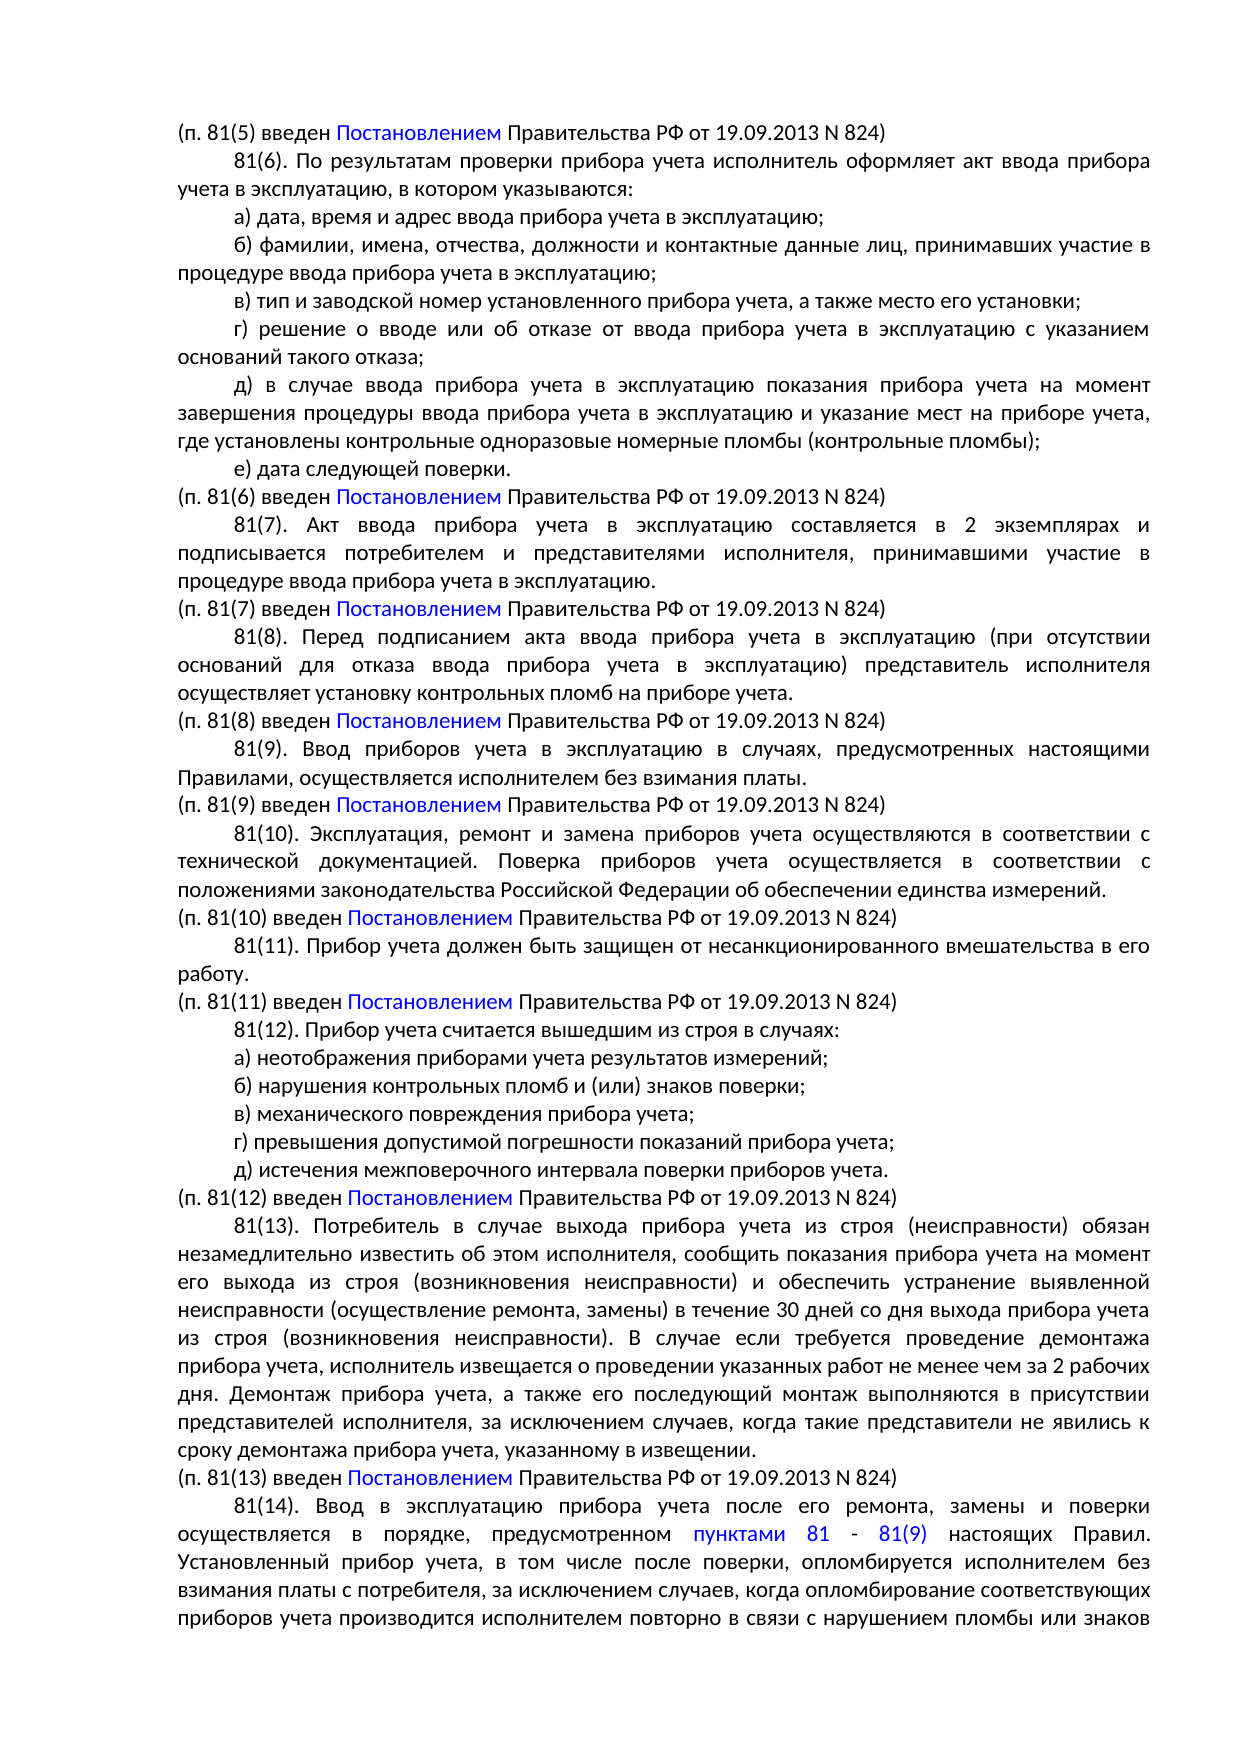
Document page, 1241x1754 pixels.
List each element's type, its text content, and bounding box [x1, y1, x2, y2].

text 81(12). Прибор учета считается вышедшим из строя в случаях: [177, 1015, 1152, 1043]
text в) тип и заводской номер установленного прибора учета, а также место его установки; [177, 286, 1152, 314]
text 81(7). Акт ввода прибора учета в эксплуатацию составляется в 2 экземплярах и подписывается потребителем и представителями исполнителя, принимавшими участие в процедуре ввода прибора учета в эксплуатацию. [177, 510, 1152, 594]
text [177, 1491, 1152, 1631]
text (п. 81(9) введен Постановлением Правительства РФ от 19.09.2013 N 824) [177, 791, 1152, 819]
text (п. 81(11) введен Постановлением Правительства РФ от 19.09.2013 N 824) [177, 987, 1152, 1015]
text г) решение о вводе или об отказе от ввода прибора учета в эксплуатацию с указанием оснований такого отказа; [177, 314, 1152, 370]
text (п. 81(6) введен Постановлением Правительства РФ от 19.09.2013 N 824) [177, 482, 1152, 510]
text а) дата, время и адрес ввода прибора учета в эксплуатацию; [177, 202, 1152, 230]
text (п. 81(13) введен Постановлением Правительства РФ от 19.09.2013 N 824) [177, 1463, 1152, 1491]
text д) в случае ввода прибора учета в эксплуатацию показания прибора учета на момент завершения процедуры ввода прибора учета в эксплуатацию и указание мест на приборе учета, где установлены контрольные одноразовые номерные пломбы (контрольные пломбы); [177, 370, 1152, 454]
text 81(13). Потребитель в случае выхода прибора учета из строя (неисправности) обязан незамедлительно известить об этом исполнителя, сообщить показания прибора учета на момент его выхода из строя (возникновения неисправности) и обеспечить устранение выявленной неисправности (осуществление ремонта, замены) в течение 30 дней со дня выхода прибора учета из строя (возникновения неисправности). В случае если требуется проведение демонтажа прибора учета, исполнитель извещается о проведении указанных работ не менее чем за 2 рабочих дня. Демонтаж прибора учета, а также его последующий монтаж выполняются в присутствии представителей исполнителя, за исключением случаев, когда такие представители не явились к сроку демонтажа прибора учета, указанному в извещении. [177, 1211, 1152, 1463]
text 81(6). По результатам проверки прибора учета исполнитель оформляет акт ввода прибора учета в эксплуатацию, в котором указываются: [177, 146, 1152, 202]
text (п. 81(7) введен Постановлением Правительства РФ от 19.09.2013 N 824) [177, 594, 1152, 622]
text (п. 81(10) введен Постановлением Правительства РФ от 19.09.2013 N 824) [177, 903, 1152, 931]
text (п. 81(8) введен Постановлением Правительства РФ от 19.09.2013 N 824) [177, 707, 1152, 734]
text в) механического повреждения прибора учета; [177, 1099, 1152, 1127]
text 81(9). Ввод приборов учета в эксплуатацию в случаях, предусмотренных настоящими Правилами, осуществляется исполнителем без взимания платы. [177, 734, 1152, 791]
text е) дата следующей поверки. [177, 454, 1152, 482]
text д) истечения межповерочного интервала поверки приборов учета. [177, 1155, 1152, 1183]
text б) нарушения контрольных пломб и (или) знаков поверки; [177, 1071, 1152, 1099]
text а) неотображения приборами учета результатов измерений; [177, 1043, 1152, 1071]
text 81(8). Перед подписанием акта ввода прибора учета в эксплуатацию (при отсутствии оснований для отказа ввода прибора учета в эксплуатацию) представитель исполнителя осуществляет установку контрольных пломб на приборе учета. [177, 622, 1152, 707]
text 81(10). Эксплуатация, ремонт и замена приборов учета осуществляются в соответствии с технической документацией. Поверка приборов учета осуществляется в соответствии с положениями законодательства Российской Федерации об обеспечении единства измерений. [177, 819, 1152, 903]
text (п. 81(5) введен Постановлением Правительства РФ от 19.09.2013 N 824) [177, 118, 1152, 146]
text (п. 81(12) введен Постановлением Правительства РФ от 19.09.2013 N 824) [177, 1183, 1152, 1211]
text 81(11). Прибор учета должен быть защищен от несанкционированного вмешательства в его работу. [177, 931, 1152, 987]
text б) фамилии, имена, отчества, должности и контактные данные лиц, принимавших участие в процедуре ввода прибора учета в эксплуатацию; [177, 230, 1152, 286]
text г) превышения допустимой погрешности показаний прибора учета; [177, 1127, 1152, 1155]
